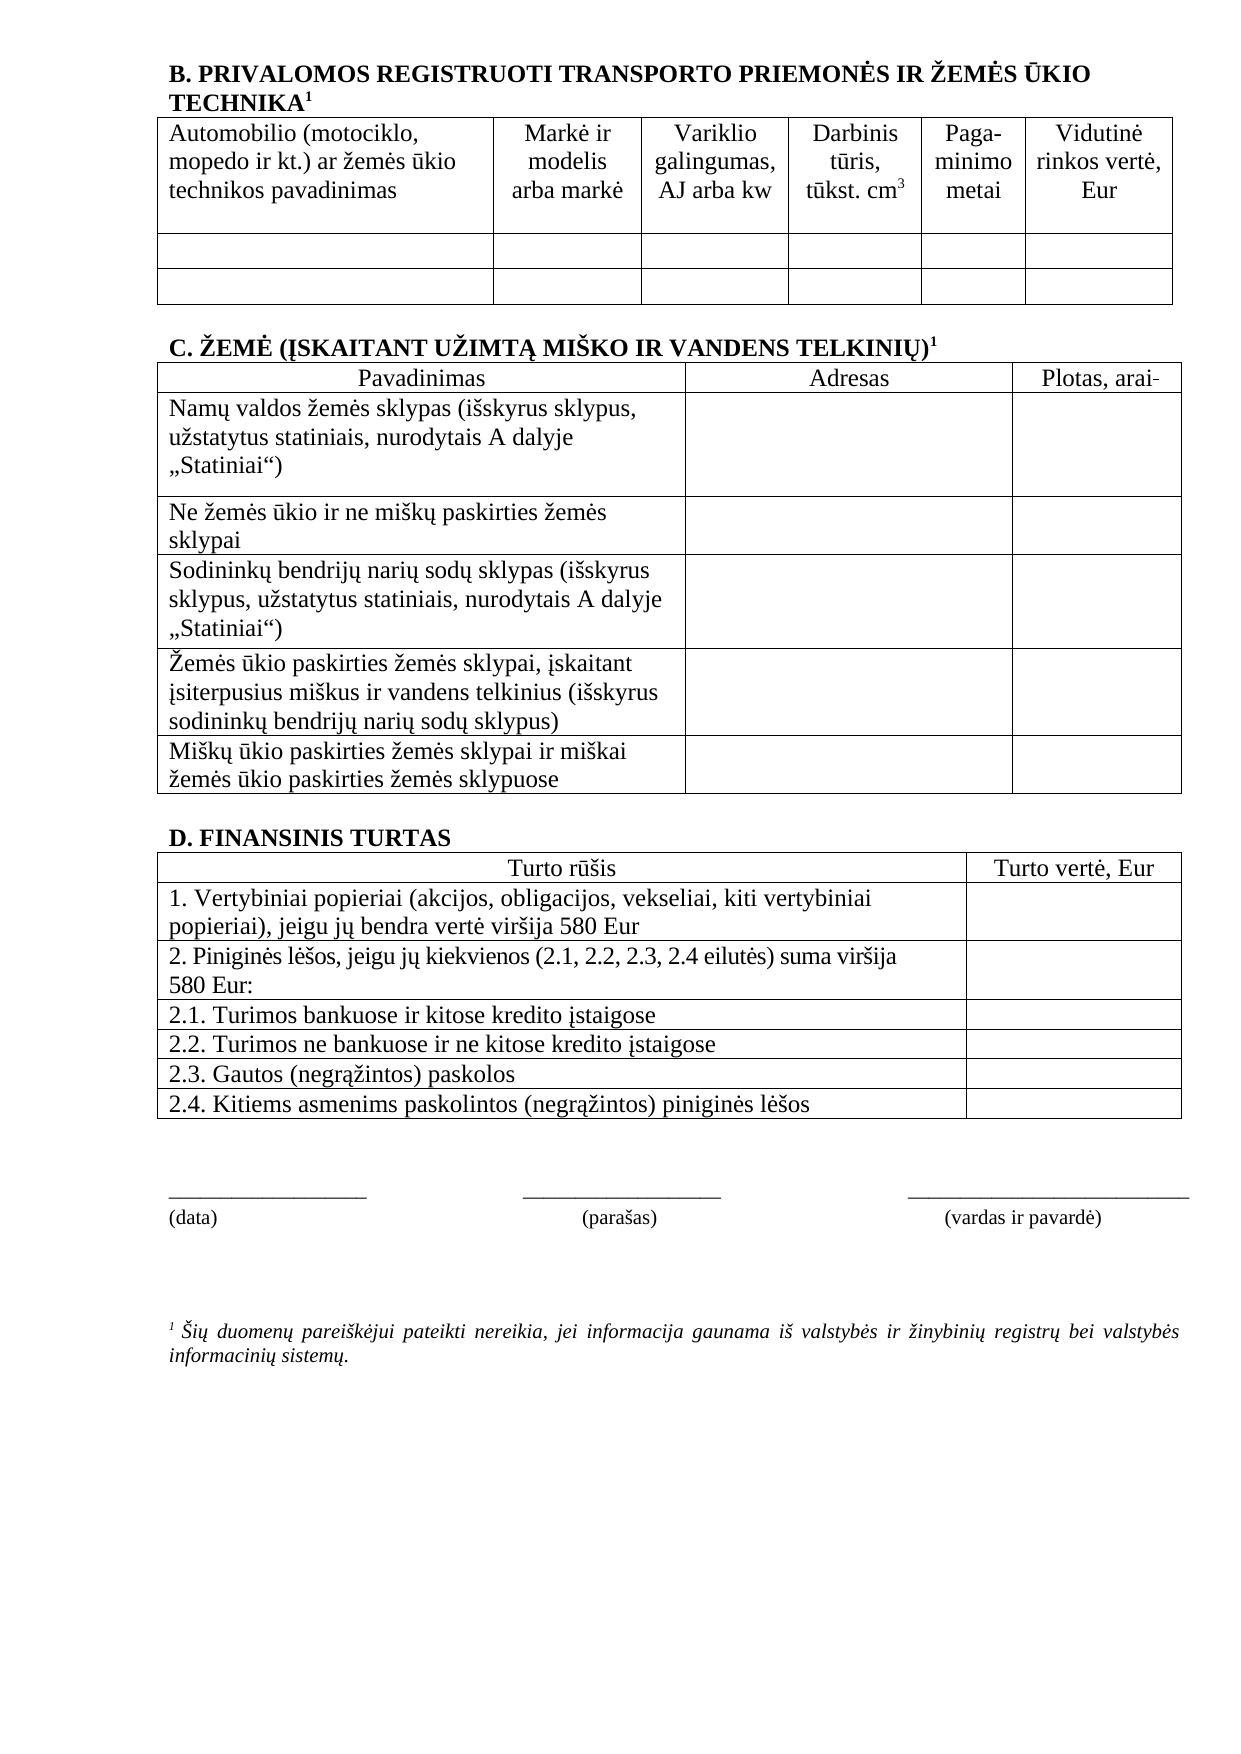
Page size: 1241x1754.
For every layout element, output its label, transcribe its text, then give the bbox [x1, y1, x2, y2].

table_cell [922, 269, 1025, 303]
table_cell [686, 497, 1012, 554]
table_cell [1013, 393, 1181, 496]
table_cell 2. Piniginės lėšos, jeigu jų kiekvienos (2.1, 2.2, 2.3, 2.4 eilutės) suma viršija 580 Eur: [158, 941, 966, 999]
table_cell [789, 269, 921, 303]
table_cell Sodininkų bendrijų narių sodų sklypas (išskyrus sklypus, užstatytus statiniais, nurodytais A dalyje „Statiniai“) [158, 555, 685, 647]
table_cell [158, 234, 493, 268]
table_cell [1026, 234, 1172, 268]
table_header Adresas [686, 363, 1012, 392]
table_cell [686, 555, 1012, 647]
table_cell [1013, 555, 1181, 647]
table_cell [1013, 649, 1181, 735]
text C. ŽEMĖ (ĮSKAITANT UŽIMTĄ MIŠKO IR VANDENS TELKINIŲ)1 [169, 333, 1181, 362]
table_cell [967, 883, 1181, 940]
table_cell [967, 1059, 1181, 1088]
table_cell [1013, 736, 1181, 793]
table_cell [642, 234, 788, 268]
text D. FINANSINIS TURTAS [169, 823, 1181, 852]
table_cell [494, 234, 641, 268]
table_header Paga-minimo metai [922, 118, 1025, 233]
table_cell 2.1. Turimos bankuose ir kitose kredito įstaigose [158, 1000, 966, 1028]
table_cell [494, 269, 641, 303]
table_header ___________________________ (vardas ir pavardė) [819, 1176, 1240, 1233]
table_cell [967, 941, 1181, 999]
table_cell 1. Vertybiniai popieriai (akcijos, obligacijos, vekseliai, kiti vertybiniai popieriai), jeigu jų bendra vertė viršija 580 Eur [158, 883, 966, 940]
table_cell [967, 1000, 1181, 1028]
table_cell [158, 269, 493, 303]
table_header Markė ir modelis arba markė [494, 118, 641, 233]
table_cell 2.2. Turimos ne bankuose ir ne kitose kredito įstaigose [158, 1030, 966, 1058]
table_cell Žemės ūkio paskirties žemės sklypai, įskaitant įsiterpusius miškus ir vandens telkinius (išskyrus sodininkų bendrijų narių sodų sklypus) [158, 649, 685, 735]
table_header Turto rūšis [158, 853, 966, 882]
table_cell Ne žemės ūkio ir ne miškų paskirties žemės sklypai [158, 497, 685, 554]
table_header Vidutinė rinkos vertė, Eur [1026, 118, 1172, 233]
table_header Turto vertė, Eur [967, 853, 1181, 882]
table_header Pavadinimas [158, 363, 685, 392]
table_cell [1013, 497, 1181, 554]
table_header ___________________ ___________________ (data) (parašas) [158, 1176, 818, 1233]
text 1 Šių duomenų pareiškėjui pateikti nereikia, jei informacija gaunama iš valstybės ir žinybinių registrų bei valstybės informacinių sistemų. [169, 1319, 1181, 1367]
table_cell [686, 736, 1012, 793]
table_header Automobilio (motociklo, mopedo ir kt.) ar žemės ūkio technikos pavadinimas [158, 118, 493, 233]
table_cell [922, 234, 1025, 268]
table_cell [686, 649, 1012, 735]
table_cell Miškų ūkio paskirties žemės sklypai ir miškai žemės ūkio paskirties žemės sklypuose [158, 736, 685, 793]
table_cell [967, 1030, 1181, 1058]
table_header Darbinis tūris, tūkst. cm3 [789, 118, 921, 233]
table_cell Namų valdos žemės sklypas (išskyrus sklypus, užstatytus statiniais, nurodytais A dalyje „Statiniai“) [158, 393, 685, 496]
table_header Plotas, arai [1013, 363, 1181, 392]
table_cell [789, 234, 921, 268]
table_cell 2.4. Kitiems asmenims paskolintos (negrąžintos) piniginės lėšos [158, 1089, 966, 1118]
text B. PRIVALOMOS REGISTRUOTI TRANSPORTO PRIEMONĖS IR ŽEMĖS ŪKIO TECHNIKA1 [169, 59, 1181, 117]
table_cell [686, 393, 1012, 496]
table_cell 2.3. Gautos (negrąžintos) paskolos [158, 1059, 966, 1088]
table_cell [967, 1089, 1181, 1118]
table_cell [1026, 269, 1172, 303]
table_header Variklio galingumas, AJ arba kw [642, 118, 788, 233]
table_cell [642, 269, 788, 303]
